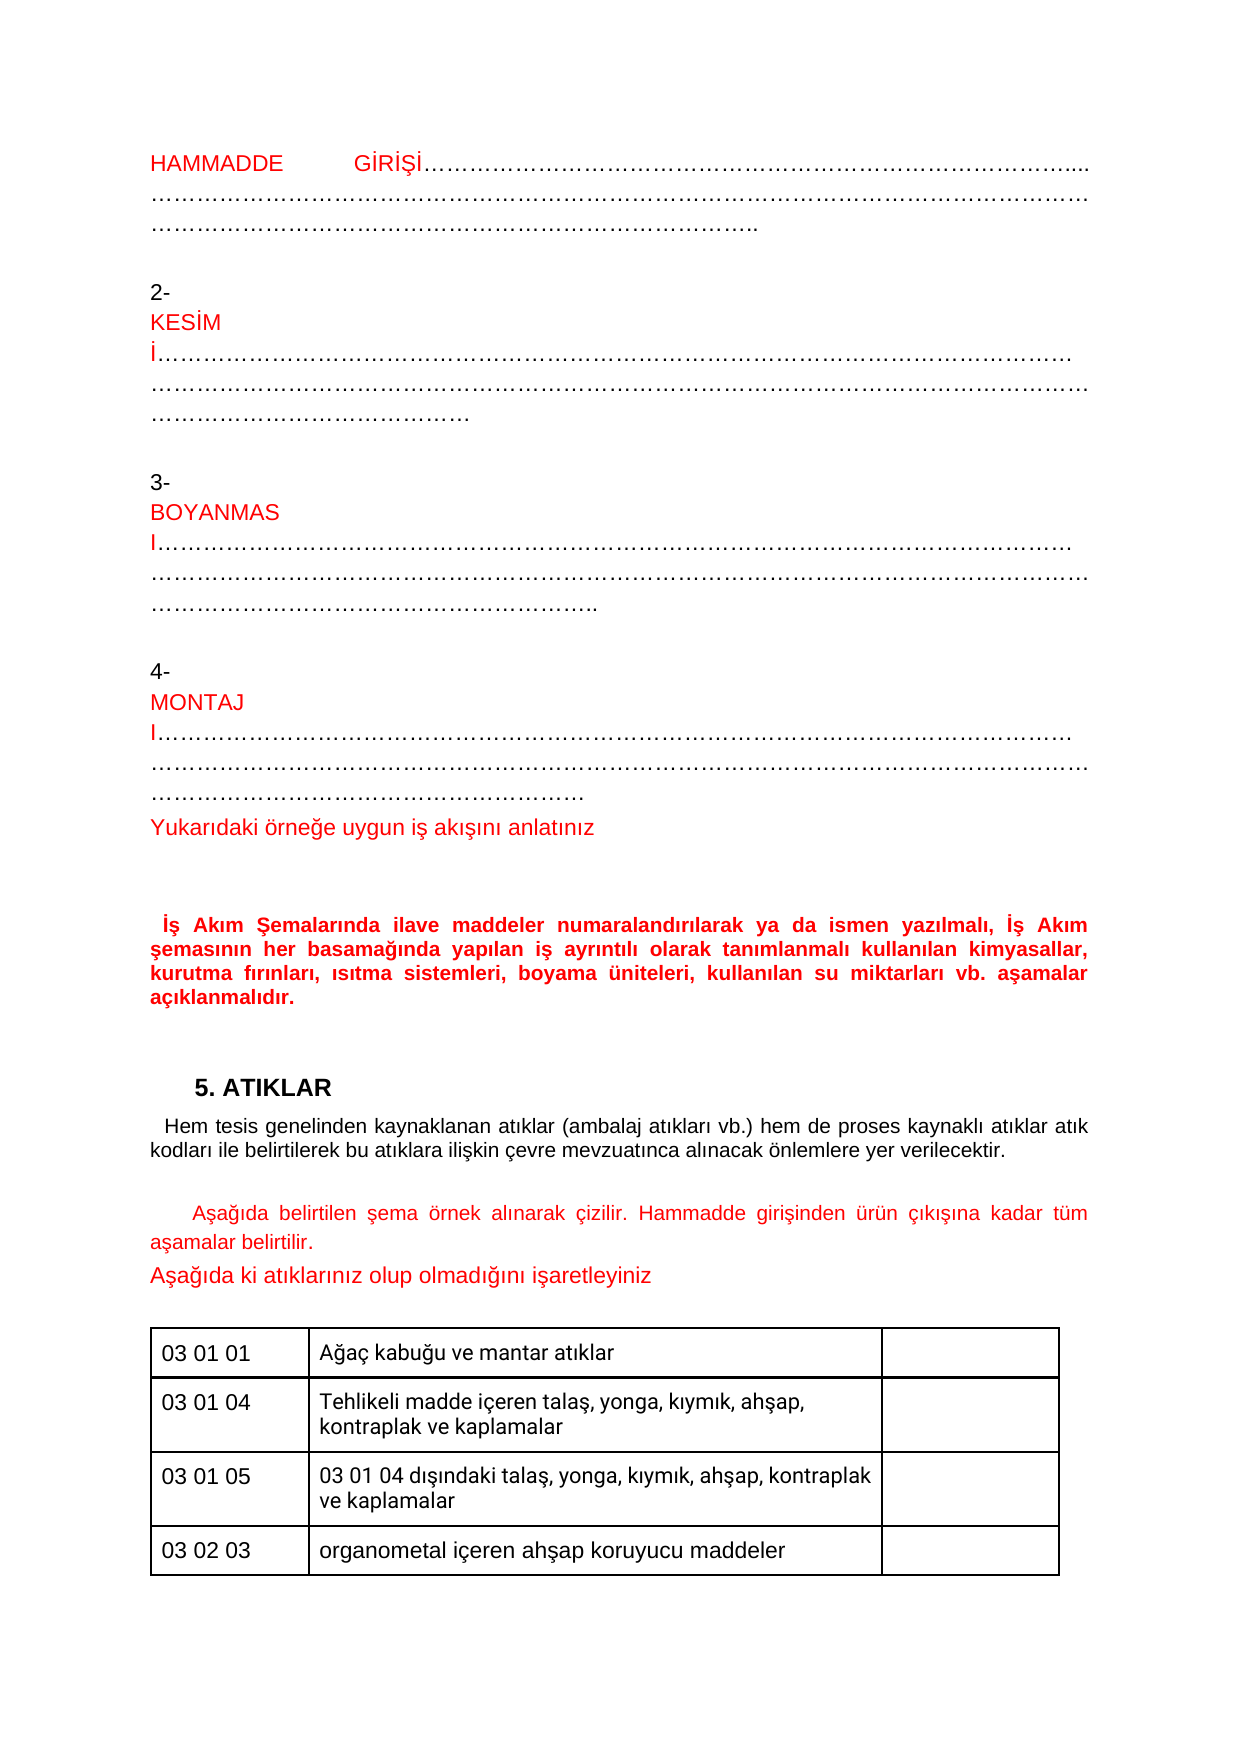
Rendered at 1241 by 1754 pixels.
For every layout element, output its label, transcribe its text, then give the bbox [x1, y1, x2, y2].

table_header 03 01 01 [152, 1329, 308, 1376]
text İş Akım Şemalarında ilave maddeler numaralandırılarak ya da ismen yazılmalı, İş Akım şemasının her basamağında yapılan iş ayrıntılı olarak tanımlanmalı kullanılan kimyasallar, kurutma fırınları, ısıtma sistemleri, boyama üniteleri, kullanılan su miktarları vb. aşamalar açıklanmalıdır. [150, 913, 1090, 1009]
table_cell [883, 1453, 1058, 1525]
table_header Ağaç kabuğu ve mantar atıklar [310, 1329, 881, 1376]
text Hem tesis genelinden kaynaklanan atıklar (ambalaj atıkları vb.) hem de proses kaynaklı atıklar atık kodları ile belirtilerek bu atıklara ilişkin çevre mevzuatınca alınacak önlemlere yer verilecektir. [150, 1114, 1090, 1162]
table_cell [883, 1379, 1058, 1451]
text 3-BOYANMASI………………………………………………………………………………………………………………………………………………………………………………………………………………………………………………………………………….. [150, 469, 1090, 616]
table_cell 03 02 03 [152, 1527, 308, 1574]
text HAMMADDE GİRİŞİ…………………………………………………………………………....………………………………………………………………………………………………………………………………………………………………………………….. [150, 150, 1090, 237]
table_cell 03 01 04 [152, 1379, 308, 1451]
text Yukarıdaki örneğe uygun iş akışını anlatınız [150, 813, 1090, 840]
text 2-KESİMİ…………………………………………………………………………………………………………………………………………………………………………………………………………………………………………………………… [150, 279, 1090, 426]
table_header [883, 1329, 1058, 1376]
text Aşağıda ki atıklarınız olup olmadığını işaretleyiniz [150, 1262, 1090, 1289]
text 5. ATIKLAR [194, 1072, 1090, 1101]
table_cell Tehlikeli madde içeren talaş, yonga, kıymık, ahşap, kontraplak ve kaplamalar [310, 1379, 881, 1451]
table_cell 03 01 05 [152, 1453, 308, 1525]
text 4-MONTAJI………………………………………………………………………………………………………………………………………………………………………………………………………………………………………………………………………… [150, 658, 1090, 806]
table_cell organometal içeren ahşap koruyucu maddeler [310, 1527, 881, 1574]
table_cell 03 01 04 dışındaki talaş, yonga, kıymık, ahşap, kontraplak ve kaplamalar [310, 1453, 881, 1525]
text Aşağıda belirtilen şema örnek alınarak çizilir. Hammadde girişinden ürün çıkışına kadar tüm aşamalar belirtilir. [150, 1200, 1090, 1254]
table_cell [883, 1527, 1058, 1574]
